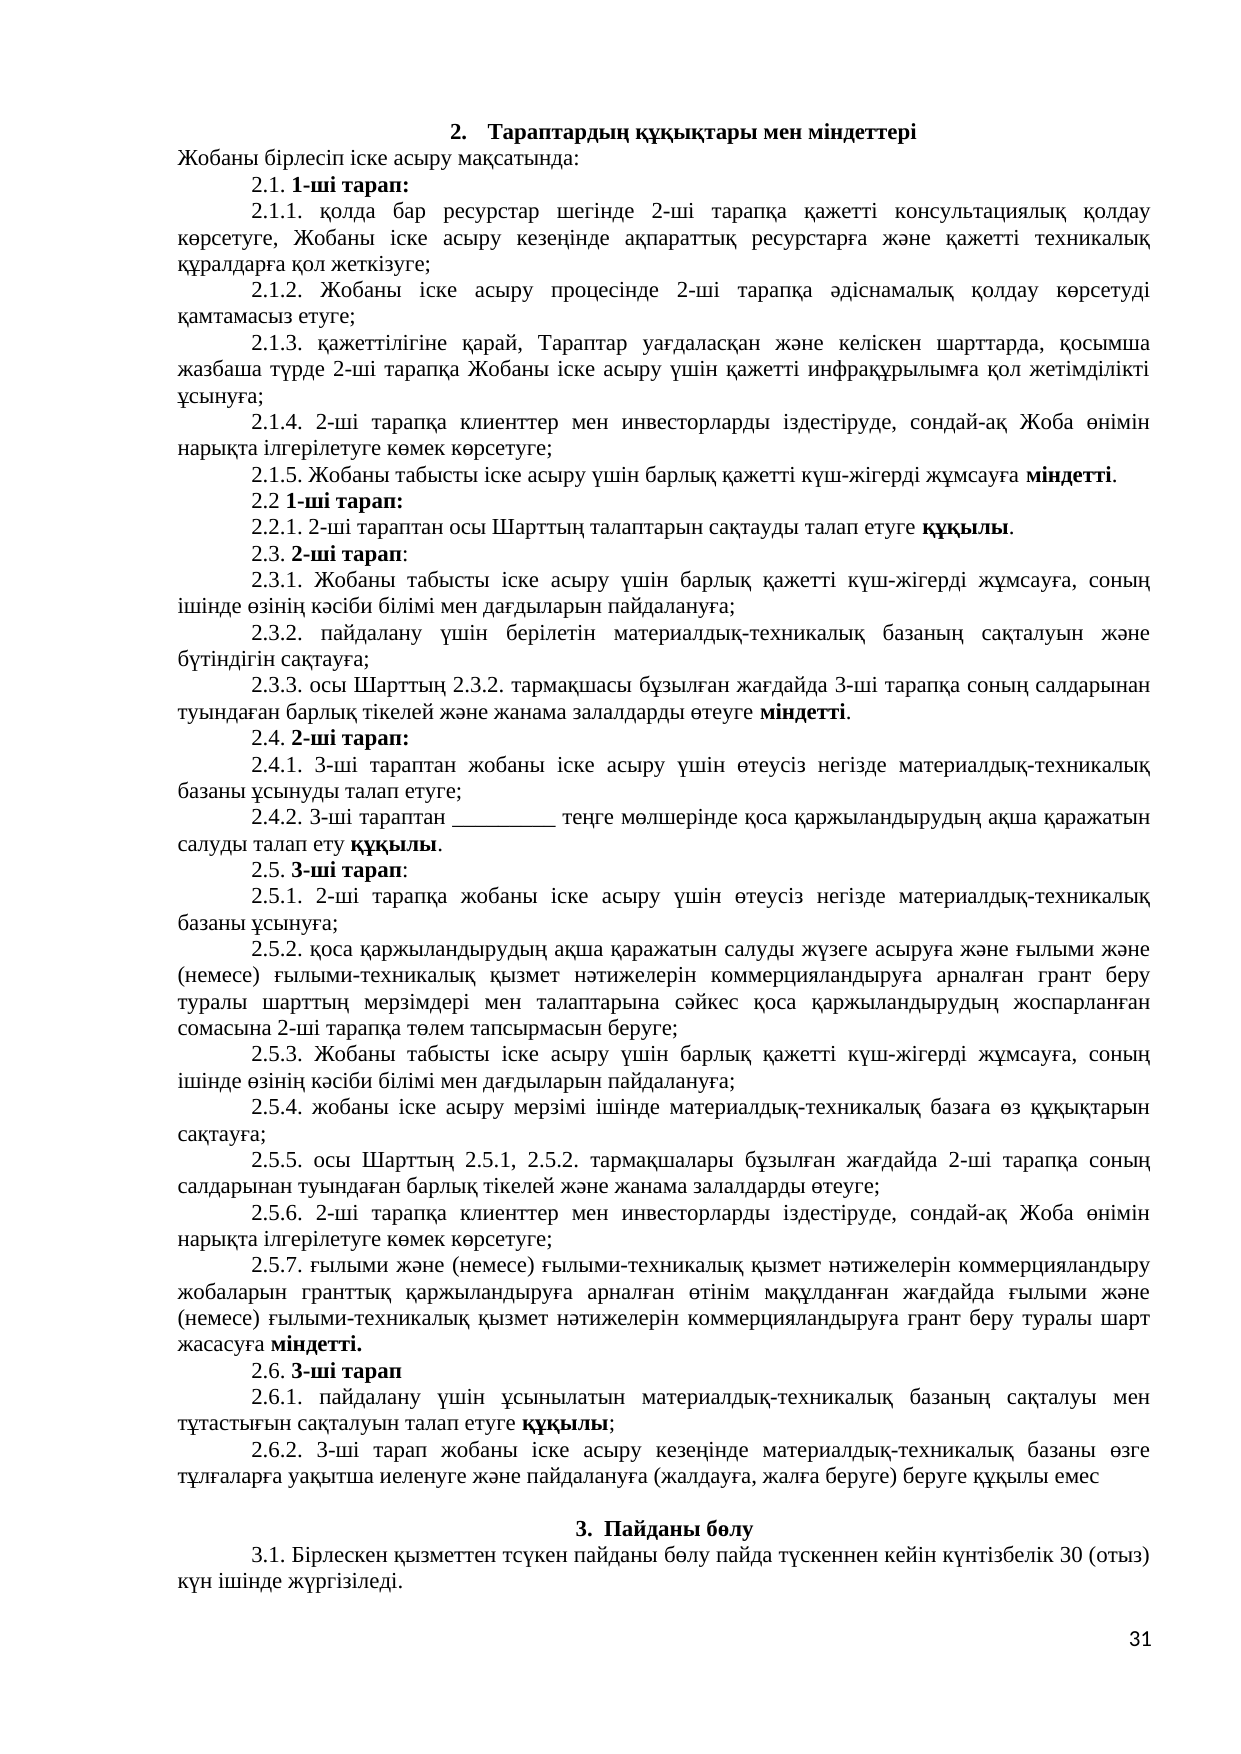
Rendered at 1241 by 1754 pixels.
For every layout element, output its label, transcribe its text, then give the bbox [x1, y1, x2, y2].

text 2.5.3. Жобаны табысты іске асыру үшін барлық қажетті күш-жігерді жұмсауға, соның ішінде өзінің кәсіби білімі мен дағдыларын пайдалануға; [177, 1041, 1152, 1093]
text 2.6.1. пайдалану үшін ұсынылатын материалдық-техникалық базаның сақталуы мен тұтастығын сақталуын талап етуге құқылы; [177, 1383, 1152, 1436]
text 2.2 1-ші тарап: [177, 487, 1152, 513]
text 2.6.2. 3-ші тарап жобаны іске асыру кезеңінде материалдық-техникалық базаны өзге тұлғаларға уақытша иеленуге және пайдалануға (жалдауға, жалға беруге) беруге құқылы емес [177, 1436, 1152, 1488]
text 2.5.6. 2-ші тарапқа клиенттер мен инвесторларды іздестіруде, сондай-ақ Жоба өнімін нарықта ілгерілетуге көмек көрсетуге; [177, 1199, 1152, 1251]
text 2.6. 3-ші тарап [177, 1357, 1152, 1383]
text 2.5.7. ғылыми және (немесе) ғылыми-техникалық қызмет нәтижелерін коммерцияландыру жобаларын гранттық қаржыландыруға арналған өтінім мақұлданған жағдайда ғылыми және (немесе) ғылыми-техникалық қызмет нәтижелерін коммерцияландыруға грант беру туралы шарт жасасуға міндетті. [177, 1251, 1152, 1357]
text 2.1. 1-ші тарап: [177, 171, 1152, 197]
text 2.1.5. Жобаны табысты іске асыру үшін барлық қажетті күш-жігерді жұмсауға міндетті. [177, 461, 1152, 487]
text 2.5.4. жобаны іске асыру мерзімі ішінде материалдық-техникалық базаға өз құқықтарын сақтауға; [177, 1093, 1152, 1146]
list Тараптардың құқықтары мен міндеттері [215, 118, 1152, 144]
text 2.4. 2-ші тарап: [177, 724, 1152, 751]
text 2.1.3. қажеттілігіне қарай, Тараптар уағдаласқан және келіскен шарттарда, қосымша жазбаша түрде 2-ші тарапқа Жобаны іске асыру үшін қажетті инфрақұрылымға қол жетімділікті ұсынуға; [177, 329, 1152, 408]
text 3. Пайданы бөлу [177, 1515, 1152, 1541]
text 2.1.1. қолда бар ресурстар шегінде 2-ші тарапқа қажетті консультациялық қолдау көрсетуге, Жобаны іске асыру кезеңінде ақпараттық ресурстарға және қажетті техникалық құралдарға қол жеткізуге; [177, 197, 1152, 276]
text 2.3.3. осы Шарттың 2.3.2. тармақшасы бұзылған жағдайда 3-ші тарапқа соның салдарынан туындаған барлық тікелей және жанама залалдарды өтеуге міндетті. [177, 672, 1152, 724]
text 2.2.1. 2-ші тараптан осы Шарттың талаптарын сақтауды талап етуге құқылы. [177, 513, 1152, 540]
text 2.1.2. Жобаны іске асыру процесінде 2-ші тарапқа әдіснамалық қолдау көрсетуді қамтамасыз етуге; [177, 276, 1152, 329]
text 2.3.1. Жобаны табысты іске асыру үшін барлық қажетті күш-жігерді жұмсауға, соның ішінде өзінің кәсіби білімі мен дағдыларын пайдалануға; [177, 566, 1152, 619]
text 2.5.5. осы Шарттың 2.5.1, 2.5.2. тармақшалары бұзылған жағдайда 2-ші тарапқа соның салдарынан туындаған барлық тікелей және жанама залалдарды өтеуге; [177, 1146, 1152, 1199]
text 2.3. 2-ші тарап: [177, 540, 1152, 566]
text 2.5.1. 2-ші тарапқа жобаны іске асыру үшін өтеусіз негізде материалдық-техникалық базаны ұсынуға; [177, 882, 1152, 935]
text 2.1.4. 2-ші тарапқа клиенттер мен инвесторларды іздестіруде, сондай-ақ Жоба өнімін нарықта ілгерілетуге көмек көрсетуге; [177, 408, 1152, 461]
text 2.3.2. пайдалану үшін берілетін материалдық-техникалық базаның сақталуын және бүтіндігін сақтауға; [177, 619, 1152, 672]
text 2.5.2. қоса қаржыландырудың ақша қаражатын салуды жүзеге асыруға және ғылыми және (немесе) ғылыми-техникалық қызмет нәтижелерін коммерцияландыруға арналған грант беру туралы шарттың мерзімдері мен талаптарына сәйкес қоса қаржыландырудың жоспарланған сомасына 2-ші тарапқа төлем тапсырмасын беруге; [177, 935, 1152, 1041]
text 2.5. 3-ші тарап: [177, 856, 1152, 882]
text Жобаны бірлесіп іске асыру мақсатында: [177, 144, 1152, 171]
text 2.4.1. 3-ші тараптан жобаны іске асыру үшін өтеусіз негізде материалдық-техникалық базаны ұсынуды талап етуге; [177, 751, 1152, 803]
text 3.1. Бірлескен қызметтен тсүкен пайданы бөлу пайда түскеннен кейін күнтізбелік 30 (отыз) күн ішінде жүргізіледі. [177, 1541, 1152, 1594]
text 2.4.2. 3-ші тараптан _________ теңге мөлшерінде қоса қаржыландырудың ақша қаражатын салуды талап ету құқылы. [177, 803, 1152, 856]
